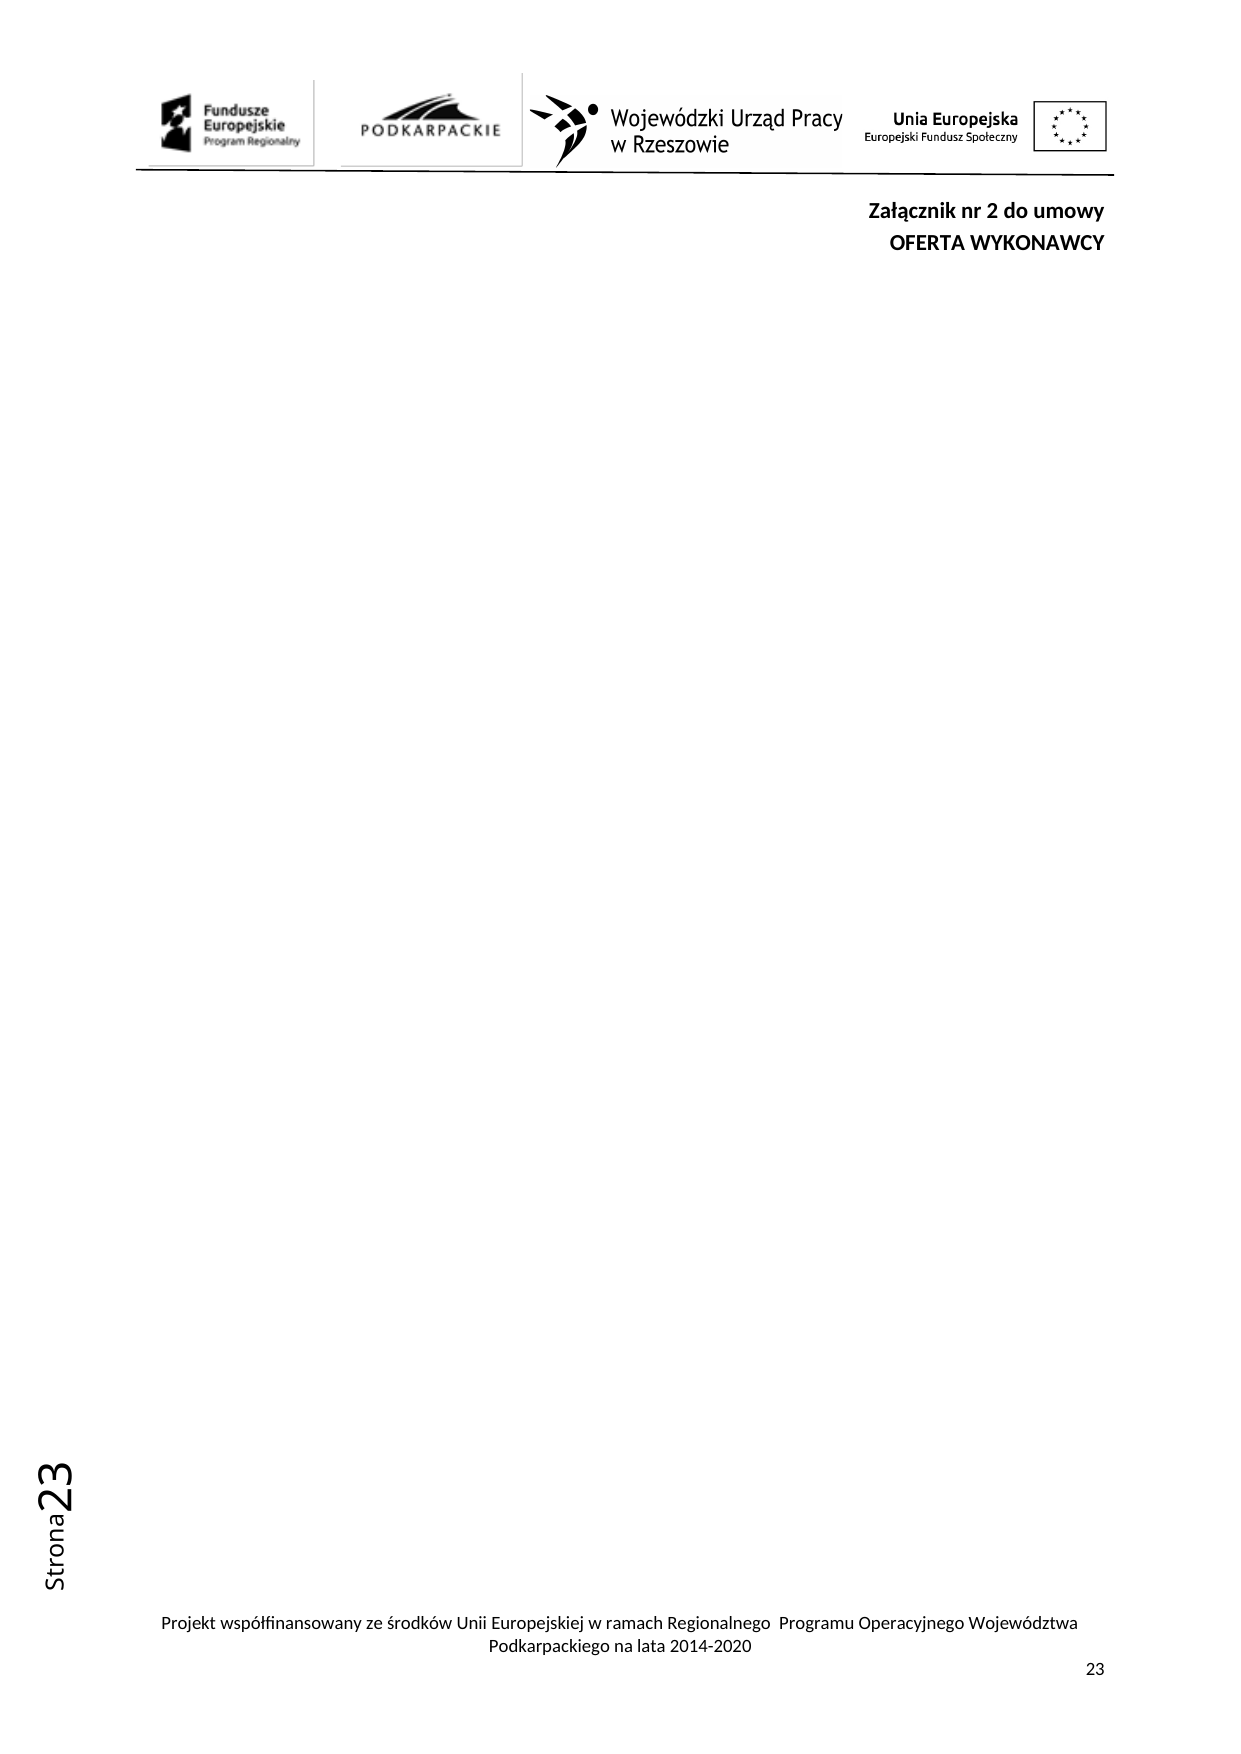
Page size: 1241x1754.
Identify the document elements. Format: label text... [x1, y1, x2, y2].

picture [148, 80, 316, 168]
picture [340, 73, 524, 168]
picture [529, 95, 843, 168]
text Załącznik nr 2 do umowy OFERTA WYKONAWCY [136, 196, 1104, 256]
picture [848, 84, 1122, 168]
